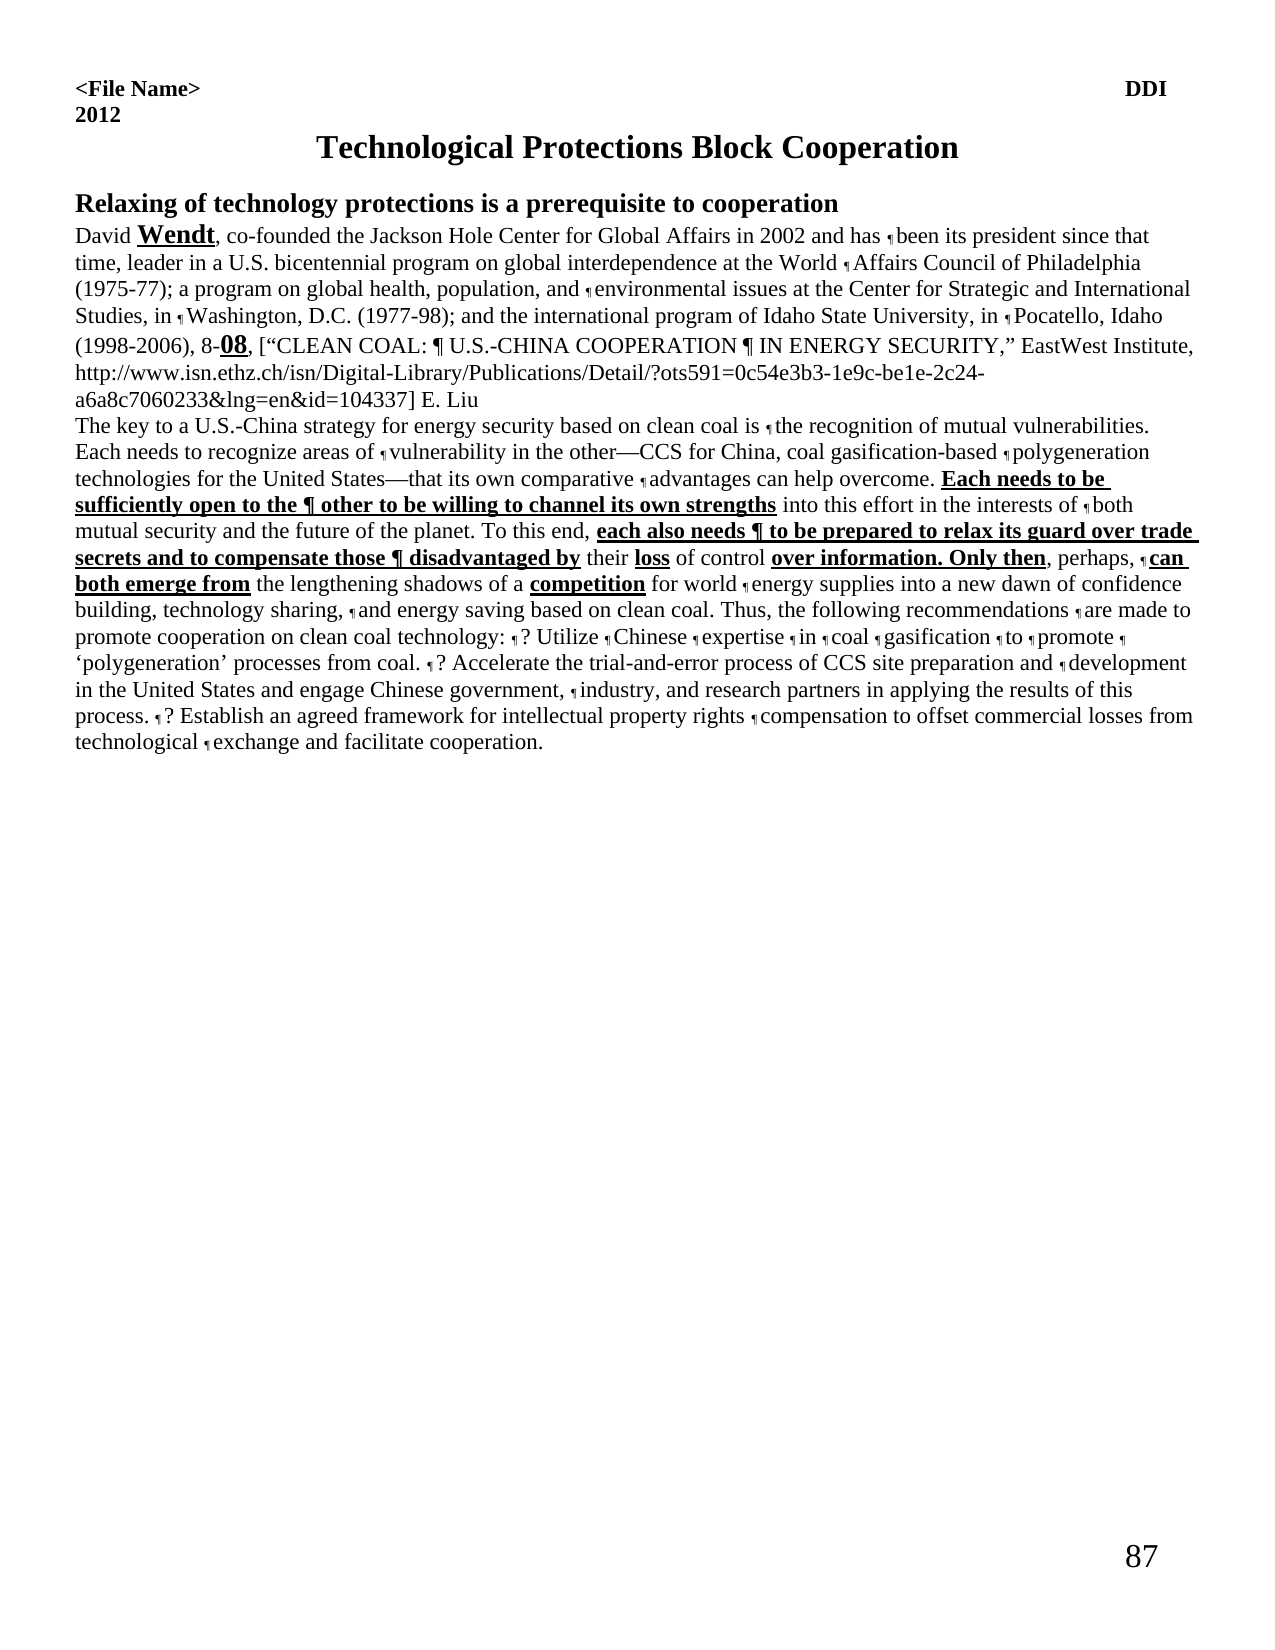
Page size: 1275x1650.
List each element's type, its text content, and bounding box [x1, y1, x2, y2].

text David Wendt, co-founded the Jackson Hole Center for Global Affairs in 2002 and has ¶ been its president since that time, leader in a U.S. bicentennial program on global interdependence at the World ¶ Affairs Council of Philadelphia (1975-77); a program on global health, population, and ¶ environmental issues at the Center for Strategic and International Studies, in ¶ Washington, D.C. (1977-98); and the international program of Idaho State University, in ¶ Pocatello, Idaho (1998-2006), 8-08, [“CLEAN COAL: ¶ U.S.-CHINA COOPERATION ¶ IN ENERGY SECURITY,” EastWest Institute, http://www.isn.ethz.ch/isn/Digital-Library/Publications/Detail/?ots591=0c54e3b3-1e9c-be1e-2c24-a6a8c7060233&lng=en&id=104337] E. Liu [75, 218, 1200, 412]
subtitle Relaxing of technology protections is a prerequisite to cooperation [75, 187, 1200, 218]
text The key to a U.S.-China strategy for energy security based on clean coal is ¶ the recognition of mutual vulnerabilities. Each needs to recognize areas of ¶ vulnerability in the other—CCS for China, coal gasification-based ¶ polygeneration technologies for the United States—that its own comparative ¶ advantages can help overcome. Each needs to be sufficiently open to the ¶ other to be willing to channel its own strengths into this effort in the interests of ¶ both mutual security and the future of the planet. To this end, each also needs ¶ to be prepared to relax its guard over trade secrets and to compensate those ¶ disadvantaged by their loss of control over information. Only then, perhaps, ¶ can both emerge from the lengthening shadows of a competition for world ¶ energy supplies into a new dawn of confidence building, technology sharing, ¶ and energy saving based on clean coal. Thus, the following recommendations ¶ are made to promote cooperation on clean coal technology: ¶ ? Utilize ¶ Chinese ¶ expertise ¶ in ¶ coal ¶ gasification ¶ to ¶ promote ¶ ‘polygeneration’ processes from coal. ¶ ? Accelerate the trial-and-error process of CCS site preparation and ¶ development in the United States and engage Chinese government, ¶ industry, and research partners in applying the results of this process. ¶ ? Establish an agreed framework for intellectual property rights ¶ compensation to offset commercial losses from technological ¶ exchange and facilitate cooperation. [75, 412, 1200, 755]
subtitle Technological Protections Block Cooperation [75, 128, 1200, 166]
